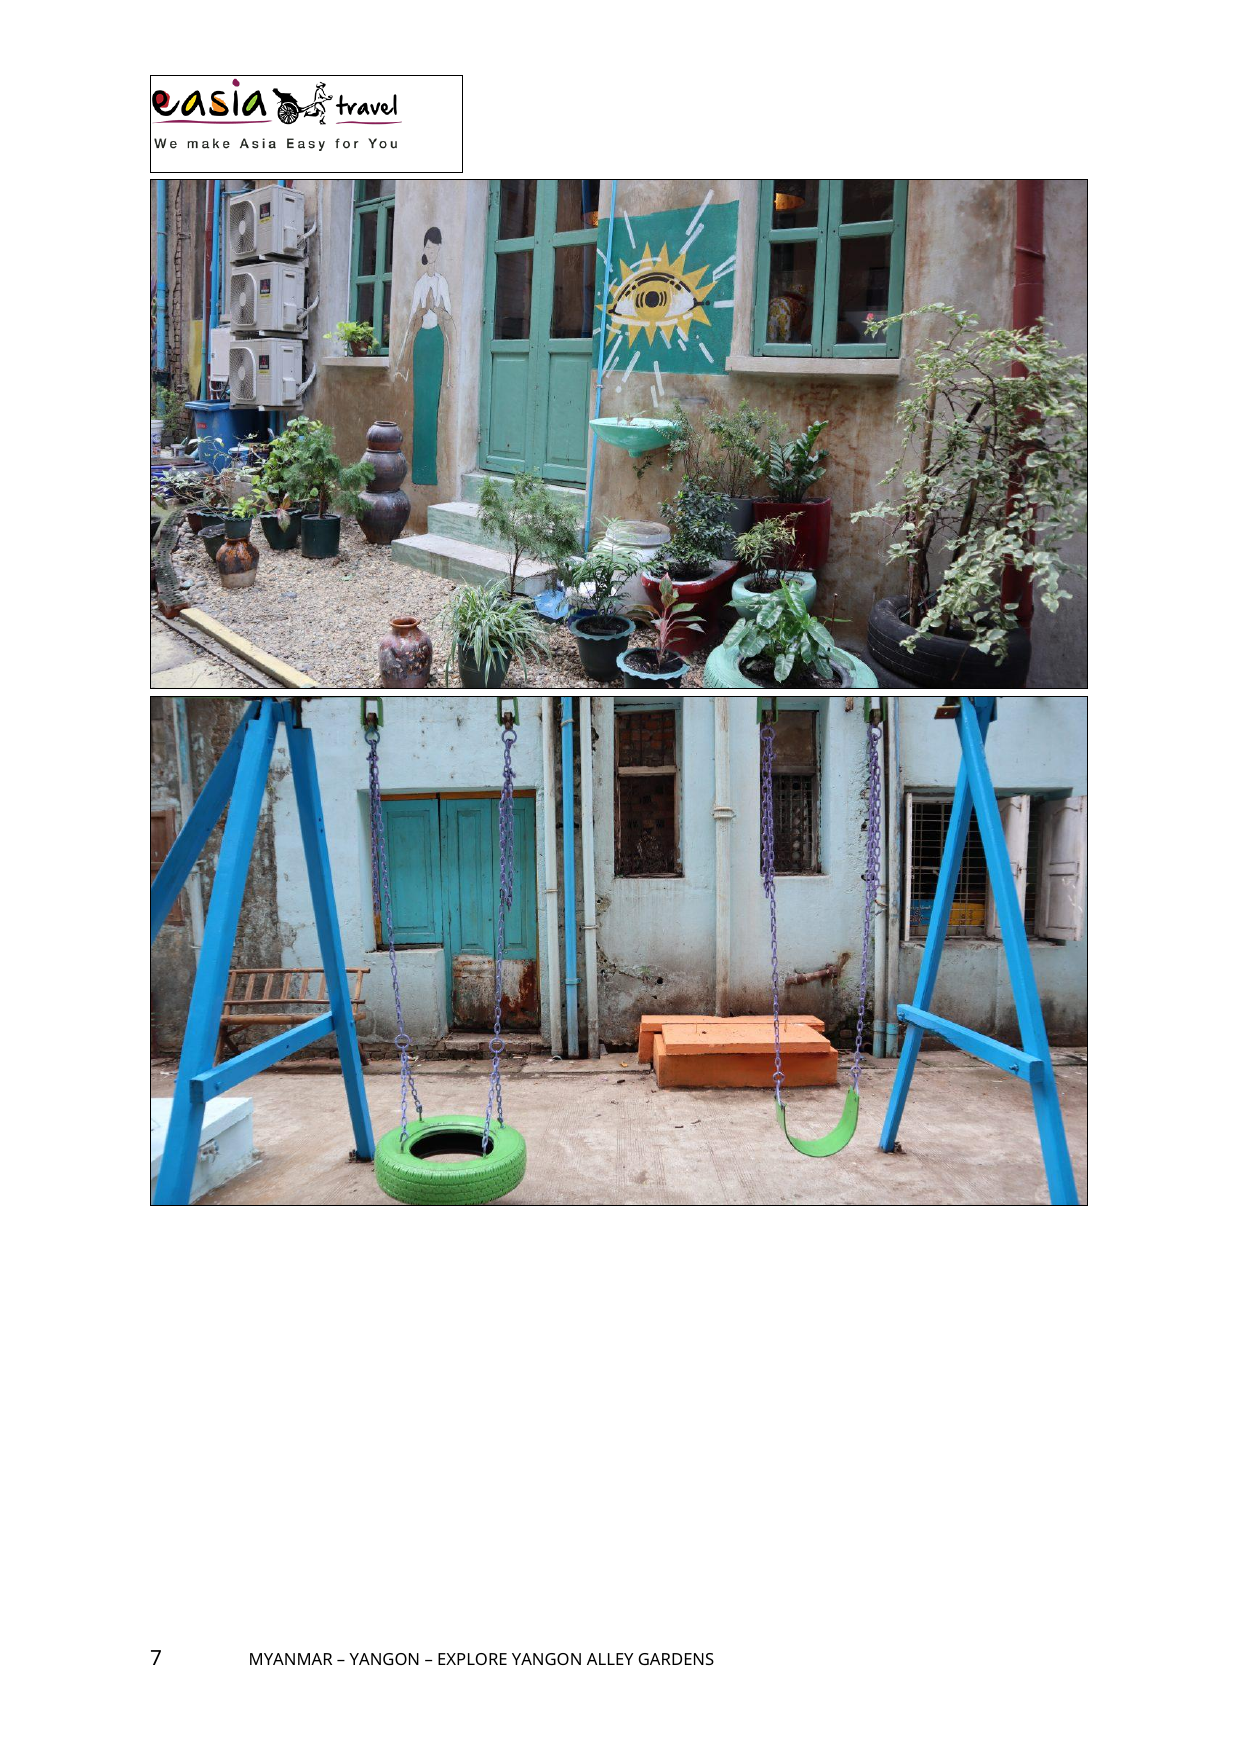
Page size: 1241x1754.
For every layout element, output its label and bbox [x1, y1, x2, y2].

picture [151, 697, 1087, 1205]
picture [151, 76, 462, 172]
picture [151, 180, 1087, 688]
